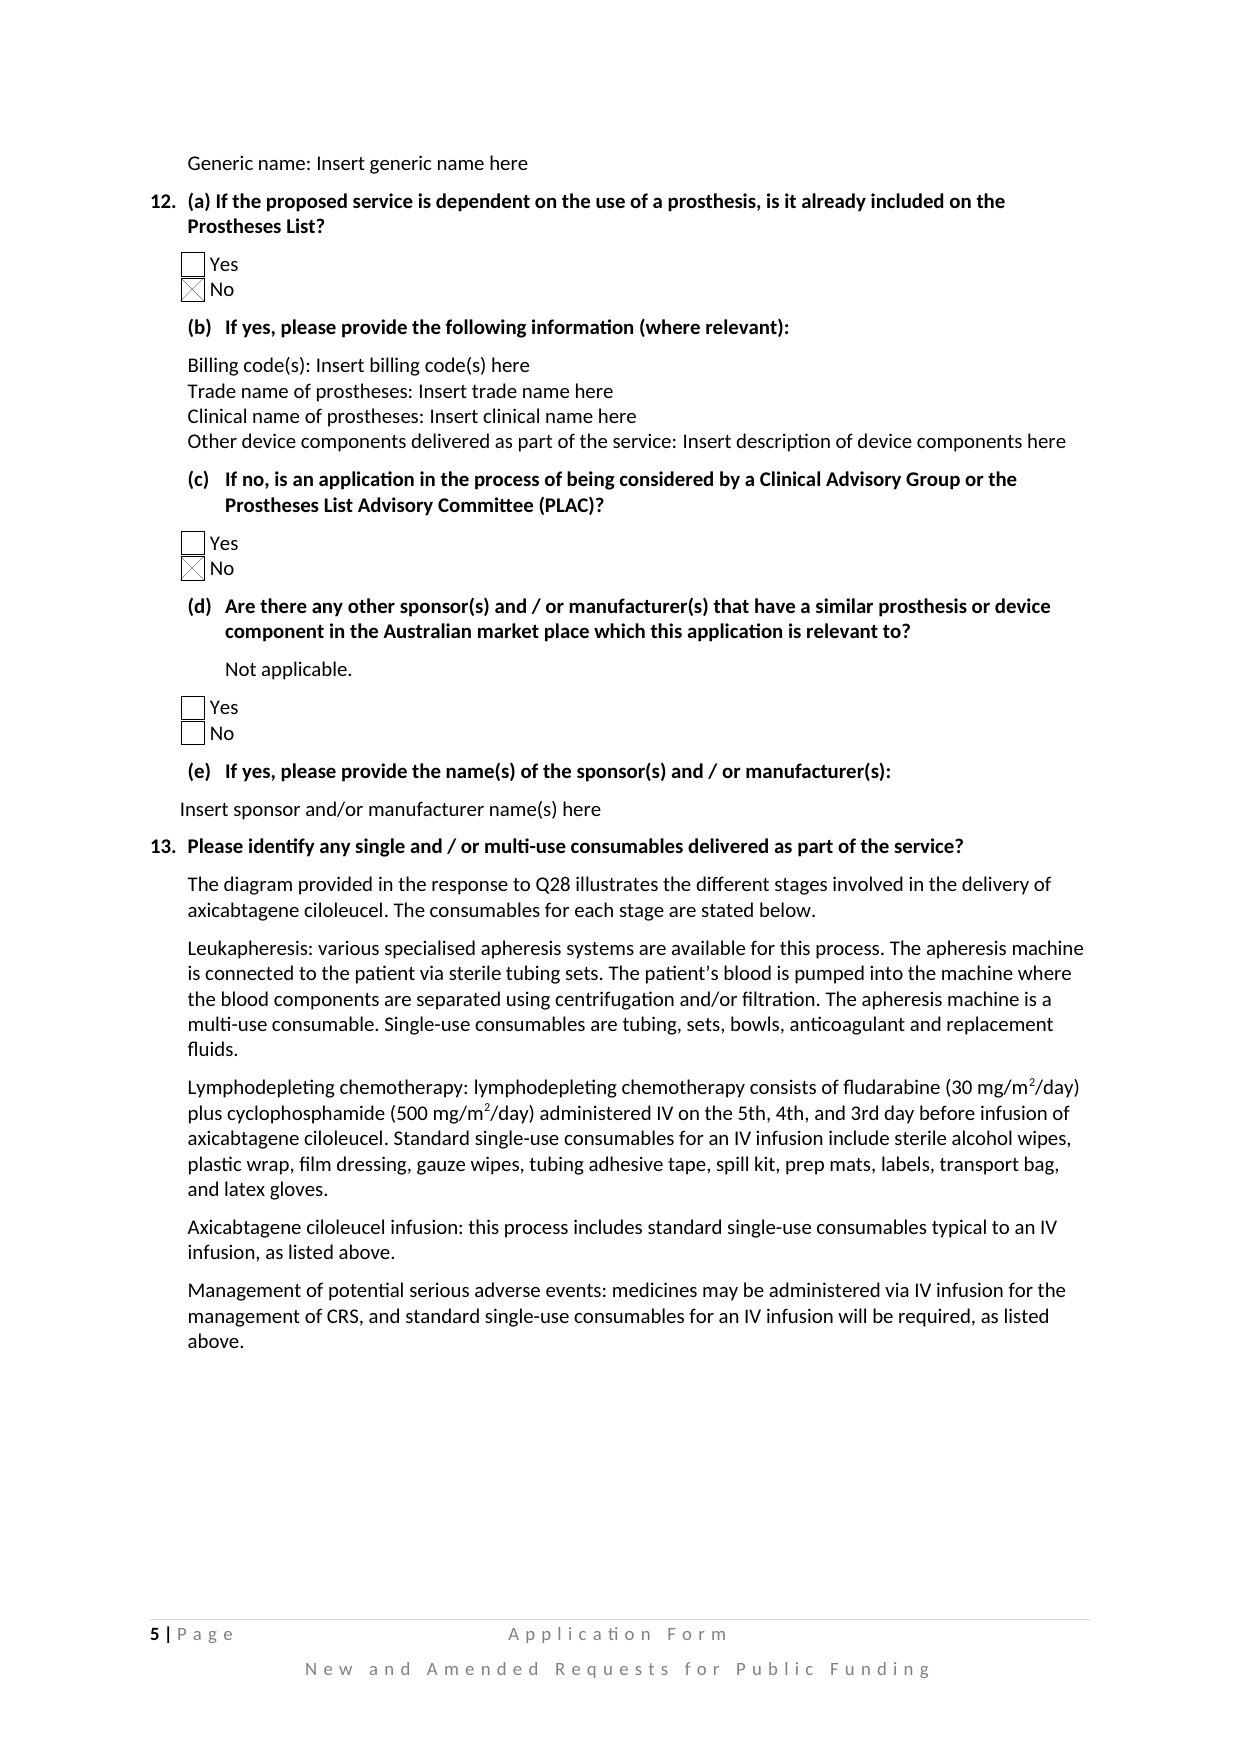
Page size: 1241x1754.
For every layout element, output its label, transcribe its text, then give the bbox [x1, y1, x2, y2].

subtitle If yes, please provide the following information (where relevant): [187, 314, 1090, 340]
text Other device components delivered as part of the service: Insert description of device components here [179, 429, 1090, 454]
text No [204, 277, 1090, 302]
text Axicabtagene ciloleucel infusion: this process includes standard single-use consumables typical to an IV infusion, as listed above. [187, 1214, 1090, 1265]
text Clinical name of prostheses: Insert clinical name here [179, 403, 1090, 429]
text Lymphodepleting chemotherapy: lymphodepleting chemotherapy consists of fludarabine (30 mg/m2/day) plus cyclophosphamide (500 mg/m2/day) administered IV on the 5th, 4th, and 3rd day before infusion of axicabtagene ciloleucel. Standard single-use consumables for an IV infusion include sterile alcohol wipes, plastic wrap, film dressing, gauze wipes, tubing adhesive tape, spill kit, prep mats, labels, transport bag, and latex gloves. [187, 1074, 1090, 1202]
text Insert sponsor and/or manufacturer name(s) here [179, 796, 1090, 821]
text Management of potential serious adverse events: medicines may be administered via IV infusion for the management of CRS, and standard single-use consumables for an IV infusion will be required, as listed above. [187, 1277, 1090, 1354]
text Yes [179, 530, 1090, 555]
text The diagram provided in the response to Q28 illustrates the different stages involved in the delivery of axicabtagene ciloleucel. The consumables for each stage are stated below. [187, 872, 1090, 922]
text Yes [179, 694, 1090, 720]
subtitle Are there any other sponsor(s) and / or manufacturer(s) that have a similar prosthesis or device component in the Australian market place which this application is relevant to? [187, 593, 1090, 644]
text Generic name: Insert generic name here [179, 150, 1090, 175]
subtitle Please identify any single and / or multi-use consumables delivered as part of the service? [150, 834, 1090, 859]
text Yes [179, 251, 1090, 277]
text Not applicable. [150, 657, 1090, 682]
subtitle If no, is an application in the process of being considered by a Clinical Advisory Group or the Prostheses List Advisory Committee (PLAC)? [187, 467, 1090, 517]
subtitle (a) If the proposed service is dependent on the use of a prosthesis, is it already included on the Prostheses List? [150, 188, 1090, 239]
text Billing code(s): Insert billing code(s) here [179, 352, 1090, 378]
text No [179, 555, 1090, 581]
text No [179, 720, 1090, 745]
text Leukapheresis: various specialised apheresis systems are available for this process. The apheresis machine is connected to the patient via sterile tubing sets. The patient’s blood is pumped into the machine where the blood components are separated using centrifugation and/or filtration. The apheresis machine is a multi-use consumable. Single-use consumables are tubing, sets, bowls, anticoagulant and replacement fluids. [187, 935, 1090, 1062]
text Trade name of prostheses: Insert trade name here [179, 378, 1090, 403]
subtitle If yes, please provide the name(s) of the sponsor(s) and / or manufacturer(s): [187, 758, 1090, 783]
